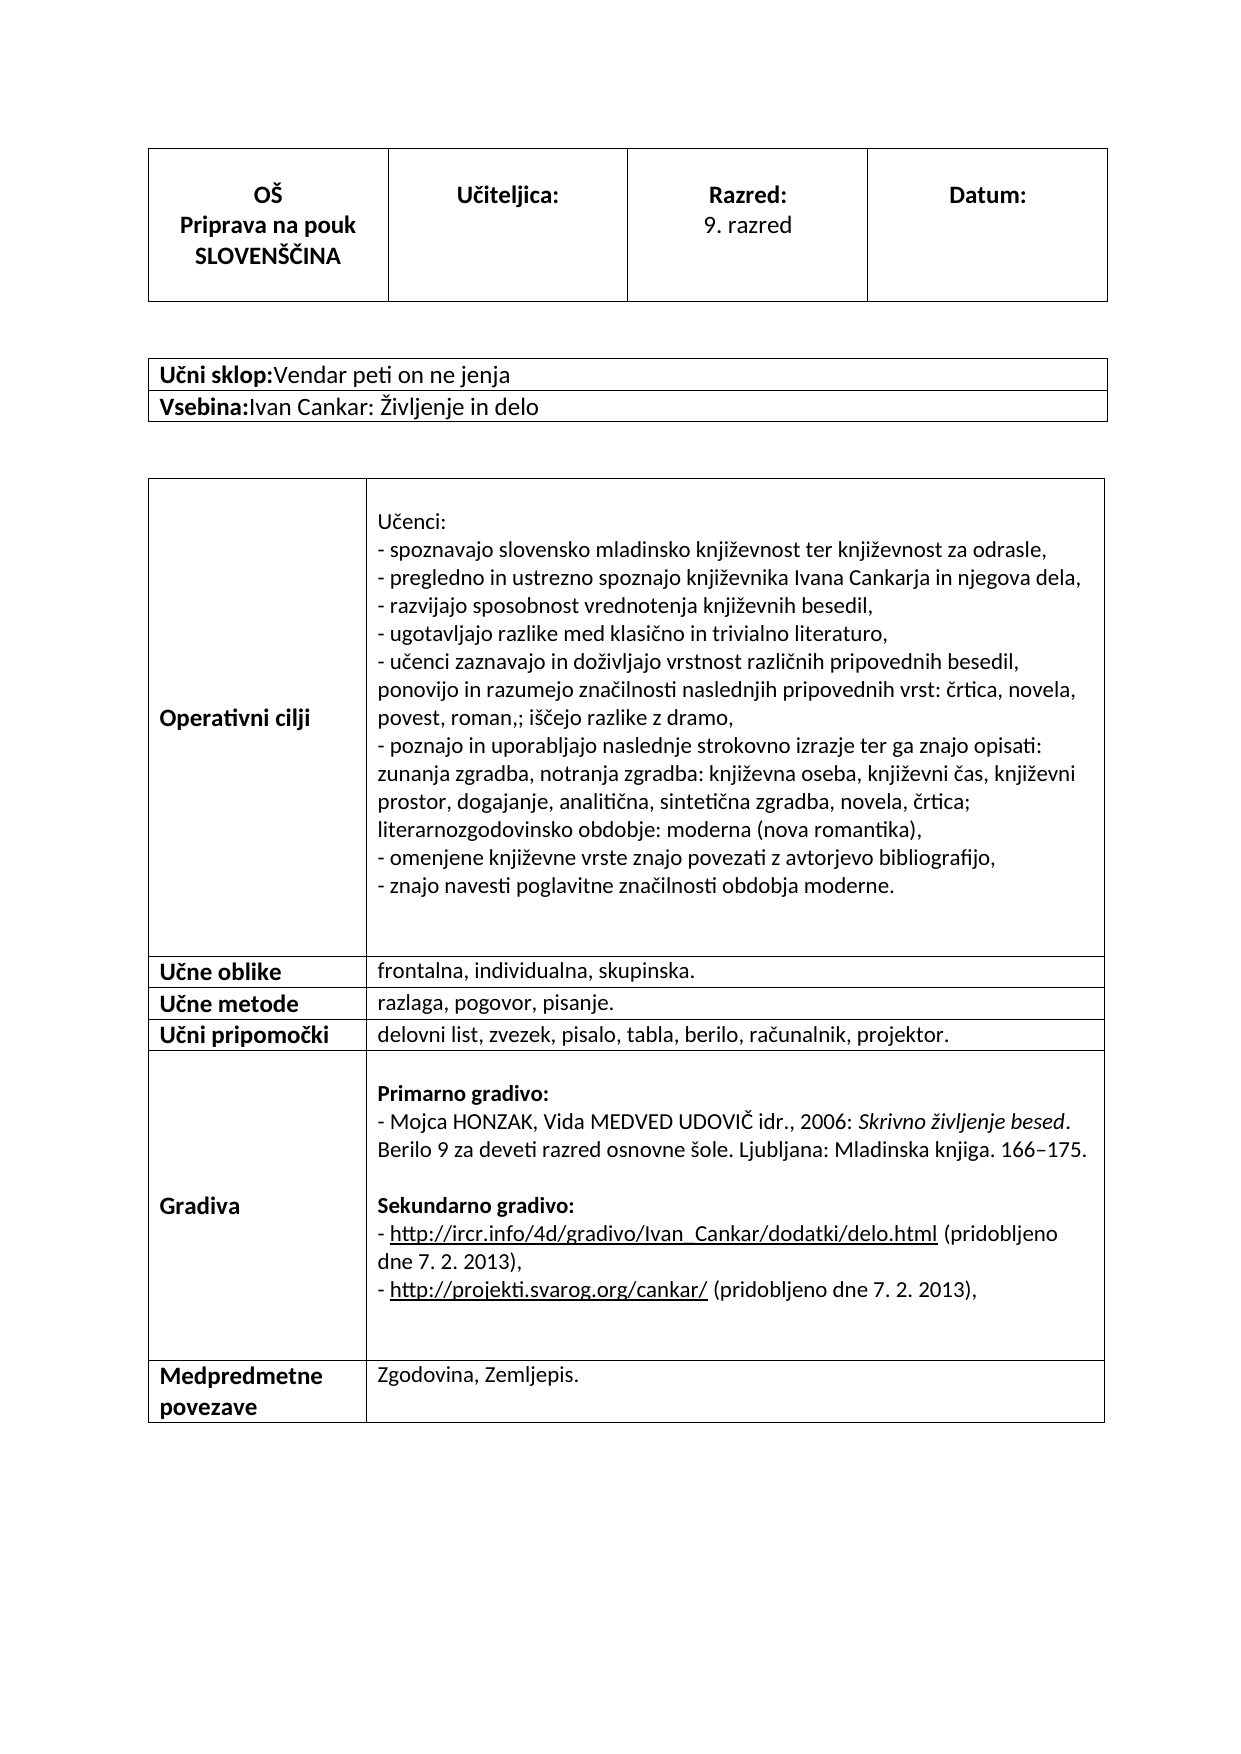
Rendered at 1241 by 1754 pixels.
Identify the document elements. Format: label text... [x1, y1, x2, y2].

table_header Učenci: - spoznavajo slovensko mladinsko književnost ter književnost za odrasle, - pregledno in ustrezno spoznajo književnika Ivana Cankarja in njegova dela, - razvijajo sposobnost vrednotenja književnih besedil, - ugotavljajo razlike med klasično in trivialno literaturo, - učenci zaznavajo in doživljajo vrstnost različnih pripovednih besedil, ponovijo in razumejo značilnosti naslednjih pripovednih vrst: črtica, novela, povest, roman,; iščejo razlike z dramo, - poznajo in uporabljajo naslednje strokovno izrazje ter ga znajo opisati: zunanja zgradba, notranja zgradba: književna oseba, književni čas, književni prostor, dogajanje, analitična, sintetična zgradba, novela, črtica; literarnozgodovinsko obdobje: moderna (nova romantika), - omenjene književne vrste znajo povezati z avtorjevo bibliografijo, - znajo navesti poglavitne značilnosti obdobja moderne. [367, 479, 1104, 956]
table_cell Gradiva [149, 1051, 366, 1359]
table_header Učiteljica: [389, 149, 627, 301]
table_cell frontalna, individualna, skupinska. [367, 957, 1104, 987]
table_header Operativni cilji [149, 479, 366, 956]
table_cell Zgodovina, Zemljepis. [367, 1361, 1104, 1422]
table_cell Vsebina:Ivan Cankar: Življenje in delo [149, 391, 1107, 421]
table_cell Učne oblike [149, 957, 366, 987]
table_header Razred: 9. razred [628, 149, 867, 301]
table_header OŠ Priprava na pouk SLOVENŠČINA [149, 149, 388, 301]
table_cell Primarno gradivo: - Mojca HONZAK, Vida MEDVED UDOVIČ idr., 2006: Skrivno življenje besed. Berilo 9 za deveti razred osnovne šole. Ljubljana: Mladinska knjiga. 166–175. Sekundarno gradivo: - http://ircr.info/4d/gradivo/Ivan_Cankar/dodatki/delo.html (pridobljeno dne 7. 2. 2013), - http://projekti.svarog.org/cankar/ (pridobljeno dne 7. 2. 2013), [367, 1051, 1104, 1359]
table_cell Medpredmetne povezave [149, 1361, 366, 1422]
table_header Učni sklop:Vendar peti on ne jenja [149, 359, 1107, 390]
table_cell razlaga, pogovor, pisanje. [367, 988, 1104, 1019]
table_header Datum: [868, 149, 1107, 301]
table_cell delovni list, zvezek, pisalo, tabla, berilo, računalnik, projektor. [367, 1020, 1104, 1050]
table_cell Učne metode [149, 988, 366, 1019]
table_cell Učni pripomočki [149, 1020, 366, 1050]
